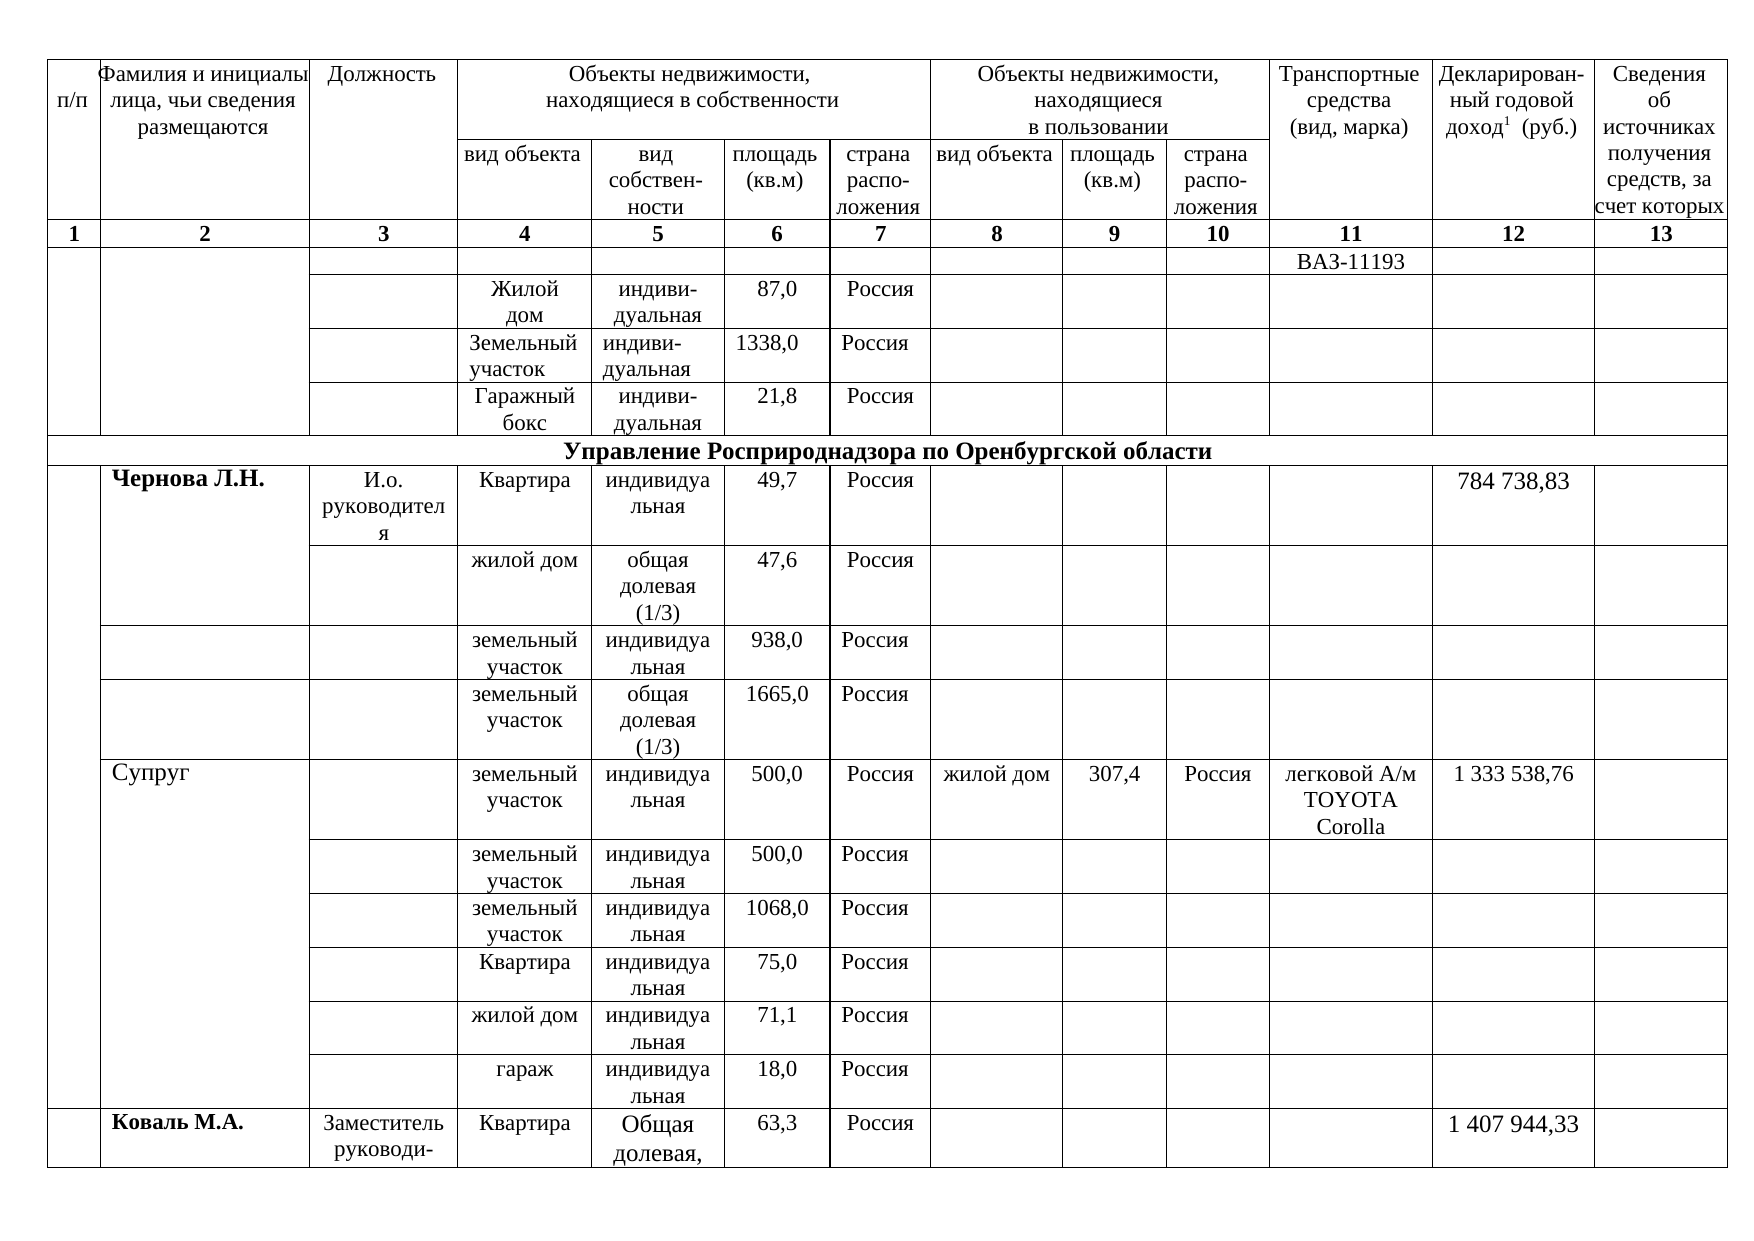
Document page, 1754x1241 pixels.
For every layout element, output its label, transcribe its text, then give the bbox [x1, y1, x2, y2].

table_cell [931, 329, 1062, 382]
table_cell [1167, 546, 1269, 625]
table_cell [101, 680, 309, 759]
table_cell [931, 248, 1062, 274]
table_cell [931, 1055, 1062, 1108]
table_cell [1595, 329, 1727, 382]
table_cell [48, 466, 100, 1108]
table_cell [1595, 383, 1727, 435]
table_header Объекты недвижимости, находящиеся в собственности [458, 60, 930, 139]
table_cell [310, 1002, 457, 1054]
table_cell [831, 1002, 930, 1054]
table_header Транспортные средства (вид, марка) [1270, 60, 1432, 219]
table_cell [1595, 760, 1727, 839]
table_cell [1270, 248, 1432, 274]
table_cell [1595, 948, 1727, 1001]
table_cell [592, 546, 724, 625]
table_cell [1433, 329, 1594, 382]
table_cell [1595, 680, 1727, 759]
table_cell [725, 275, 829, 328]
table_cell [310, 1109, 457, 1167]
table_cell 6 [725, 220, 829, 247]
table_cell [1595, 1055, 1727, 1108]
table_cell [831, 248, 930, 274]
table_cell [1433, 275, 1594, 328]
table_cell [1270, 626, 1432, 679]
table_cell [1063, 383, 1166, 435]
table_cell 7 [831, 220, 930, 247]
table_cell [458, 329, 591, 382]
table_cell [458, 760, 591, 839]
table_cell страна распо-ложения [831, 140, 930, 219]
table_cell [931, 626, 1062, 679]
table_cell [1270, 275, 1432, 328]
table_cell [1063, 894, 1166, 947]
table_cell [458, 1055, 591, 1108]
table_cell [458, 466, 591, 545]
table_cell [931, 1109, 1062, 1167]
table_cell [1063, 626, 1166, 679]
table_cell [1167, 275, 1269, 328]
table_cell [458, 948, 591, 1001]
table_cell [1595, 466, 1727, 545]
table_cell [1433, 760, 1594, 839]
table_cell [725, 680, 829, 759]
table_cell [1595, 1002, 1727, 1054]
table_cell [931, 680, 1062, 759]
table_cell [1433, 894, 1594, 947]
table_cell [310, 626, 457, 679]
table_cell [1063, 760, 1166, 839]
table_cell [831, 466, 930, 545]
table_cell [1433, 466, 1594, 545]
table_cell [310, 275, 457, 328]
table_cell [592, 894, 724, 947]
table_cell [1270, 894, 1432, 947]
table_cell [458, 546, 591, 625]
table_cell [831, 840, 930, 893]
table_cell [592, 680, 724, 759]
table_cell 11 [1270, 220, 1432, 247]
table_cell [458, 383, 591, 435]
table_cell вид объекта [458, 140, 591, 219]
table_header № п/п [48, 60, 100, 219]
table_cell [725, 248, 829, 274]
table_cell вид объекта [931, 140, 1062, 219]
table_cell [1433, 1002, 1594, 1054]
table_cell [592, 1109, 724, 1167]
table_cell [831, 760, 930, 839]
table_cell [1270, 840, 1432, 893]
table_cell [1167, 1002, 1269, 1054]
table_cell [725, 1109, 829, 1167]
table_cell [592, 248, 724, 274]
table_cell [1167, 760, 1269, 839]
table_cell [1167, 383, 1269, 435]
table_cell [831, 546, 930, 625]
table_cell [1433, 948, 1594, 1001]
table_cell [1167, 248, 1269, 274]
table_cell 3 [310, 220, 457, 247]
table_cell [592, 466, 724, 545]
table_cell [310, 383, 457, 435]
table_cell 4 [458, 220, 591, 247]
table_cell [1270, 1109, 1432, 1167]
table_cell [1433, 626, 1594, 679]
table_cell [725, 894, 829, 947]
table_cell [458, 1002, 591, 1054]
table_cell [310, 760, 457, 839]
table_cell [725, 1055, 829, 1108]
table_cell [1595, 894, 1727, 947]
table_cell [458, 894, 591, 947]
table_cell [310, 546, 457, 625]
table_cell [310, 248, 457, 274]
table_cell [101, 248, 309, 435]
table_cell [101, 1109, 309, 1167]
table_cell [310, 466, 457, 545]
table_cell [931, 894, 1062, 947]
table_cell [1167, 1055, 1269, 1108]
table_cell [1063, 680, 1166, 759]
table_cell 5 [592, 220, 724, 247]
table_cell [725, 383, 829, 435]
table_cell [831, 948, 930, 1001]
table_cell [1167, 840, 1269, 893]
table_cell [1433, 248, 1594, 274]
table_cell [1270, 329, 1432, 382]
table_header Фамилия и инициалы лица, чьи сведения размещаются [101, 60, 309, 219]
table_header Объекты недвижимости, находящиеся в пользовании [931, 60, 1269, 139]
table_cell 10 [1167, 220, 1269, 247]
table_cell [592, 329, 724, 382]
table_cell 8 [931, 220, 1062, 247]
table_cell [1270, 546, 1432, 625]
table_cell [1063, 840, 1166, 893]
table_cell 1 [48, 220, 100, 247]
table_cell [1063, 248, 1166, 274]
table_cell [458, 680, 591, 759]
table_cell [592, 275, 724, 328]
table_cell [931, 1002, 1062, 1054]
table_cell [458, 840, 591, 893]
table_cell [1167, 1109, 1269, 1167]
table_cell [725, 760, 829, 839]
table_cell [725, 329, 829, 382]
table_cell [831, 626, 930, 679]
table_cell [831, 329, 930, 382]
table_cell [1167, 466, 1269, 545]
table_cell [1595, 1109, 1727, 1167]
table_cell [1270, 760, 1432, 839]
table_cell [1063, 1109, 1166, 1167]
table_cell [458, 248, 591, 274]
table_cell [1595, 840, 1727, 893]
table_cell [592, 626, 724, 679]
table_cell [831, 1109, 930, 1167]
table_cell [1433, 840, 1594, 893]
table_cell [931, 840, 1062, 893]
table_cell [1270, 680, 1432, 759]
table_cell площадь (кв.м) [1063, 140, 1166, 219]
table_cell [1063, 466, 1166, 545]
table_cell 9 [1063, 220, 1166, 247]
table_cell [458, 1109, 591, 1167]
table_cell вид собствен-ности [592, 140, 724, 219]
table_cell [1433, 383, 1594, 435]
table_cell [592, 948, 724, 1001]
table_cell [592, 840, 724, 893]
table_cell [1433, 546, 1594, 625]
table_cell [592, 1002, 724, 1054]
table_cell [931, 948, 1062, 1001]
table_cell 2 [101, 220, 309, 247]
table_cell 12 [1433, 220, 1594, 247]
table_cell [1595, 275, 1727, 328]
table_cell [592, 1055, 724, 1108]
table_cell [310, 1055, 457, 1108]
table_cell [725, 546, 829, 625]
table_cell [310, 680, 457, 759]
table_cell 13 [1595, 220, 1727, 247]
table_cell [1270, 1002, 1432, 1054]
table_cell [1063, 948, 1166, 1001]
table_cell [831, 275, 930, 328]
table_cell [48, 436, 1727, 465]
table_header Должность [310, 60, 457, 219]
table_cell страна распо-ложения [1167, 140, 1269, 219]
table_header Декларирован-ный годовой доход1 (руб.) [1433, 60, 1594, 219]
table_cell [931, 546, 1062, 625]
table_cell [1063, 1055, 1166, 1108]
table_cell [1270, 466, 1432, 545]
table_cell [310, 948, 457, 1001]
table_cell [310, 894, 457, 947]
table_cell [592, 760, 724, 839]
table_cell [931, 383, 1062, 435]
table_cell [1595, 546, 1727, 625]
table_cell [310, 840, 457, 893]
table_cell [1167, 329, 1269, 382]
table_cell площадь (кв.м) [725, 140, 829, 219]
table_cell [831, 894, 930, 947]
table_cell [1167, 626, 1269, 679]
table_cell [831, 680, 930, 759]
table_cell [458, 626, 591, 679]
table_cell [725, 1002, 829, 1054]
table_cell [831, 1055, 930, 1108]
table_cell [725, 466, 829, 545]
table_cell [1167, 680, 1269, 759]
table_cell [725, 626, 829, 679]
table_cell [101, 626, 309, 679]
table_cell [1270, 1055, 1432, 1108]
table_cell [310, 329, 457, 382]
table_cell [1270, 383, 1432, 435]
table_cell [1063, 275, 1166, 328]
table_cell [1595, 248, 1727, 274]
table_header Сведения об источниках получения средств, за счет которых совершена сделка2 (вид приобретен-ного имущества, источники) [1595, 60, 1727, 219]
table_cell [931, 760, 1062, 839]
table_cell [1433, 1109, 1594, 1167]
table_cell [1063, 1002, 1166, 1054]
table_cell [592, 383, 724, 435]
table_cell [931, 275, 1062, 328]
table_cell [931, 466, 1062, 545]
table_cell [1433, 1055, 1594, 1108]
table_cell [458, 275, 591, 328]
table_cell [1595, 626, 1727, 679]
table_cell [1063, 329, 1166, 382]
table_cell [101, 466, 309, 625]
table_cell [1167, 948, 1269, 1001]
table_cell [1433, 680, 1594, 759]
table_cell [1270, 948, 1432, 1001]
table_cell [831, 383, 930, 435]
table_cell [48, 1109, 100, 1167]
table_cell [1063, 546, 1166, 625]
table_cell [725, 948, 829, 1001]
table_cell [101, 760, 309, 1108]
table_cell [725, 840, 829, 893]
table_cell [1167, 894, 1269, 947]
